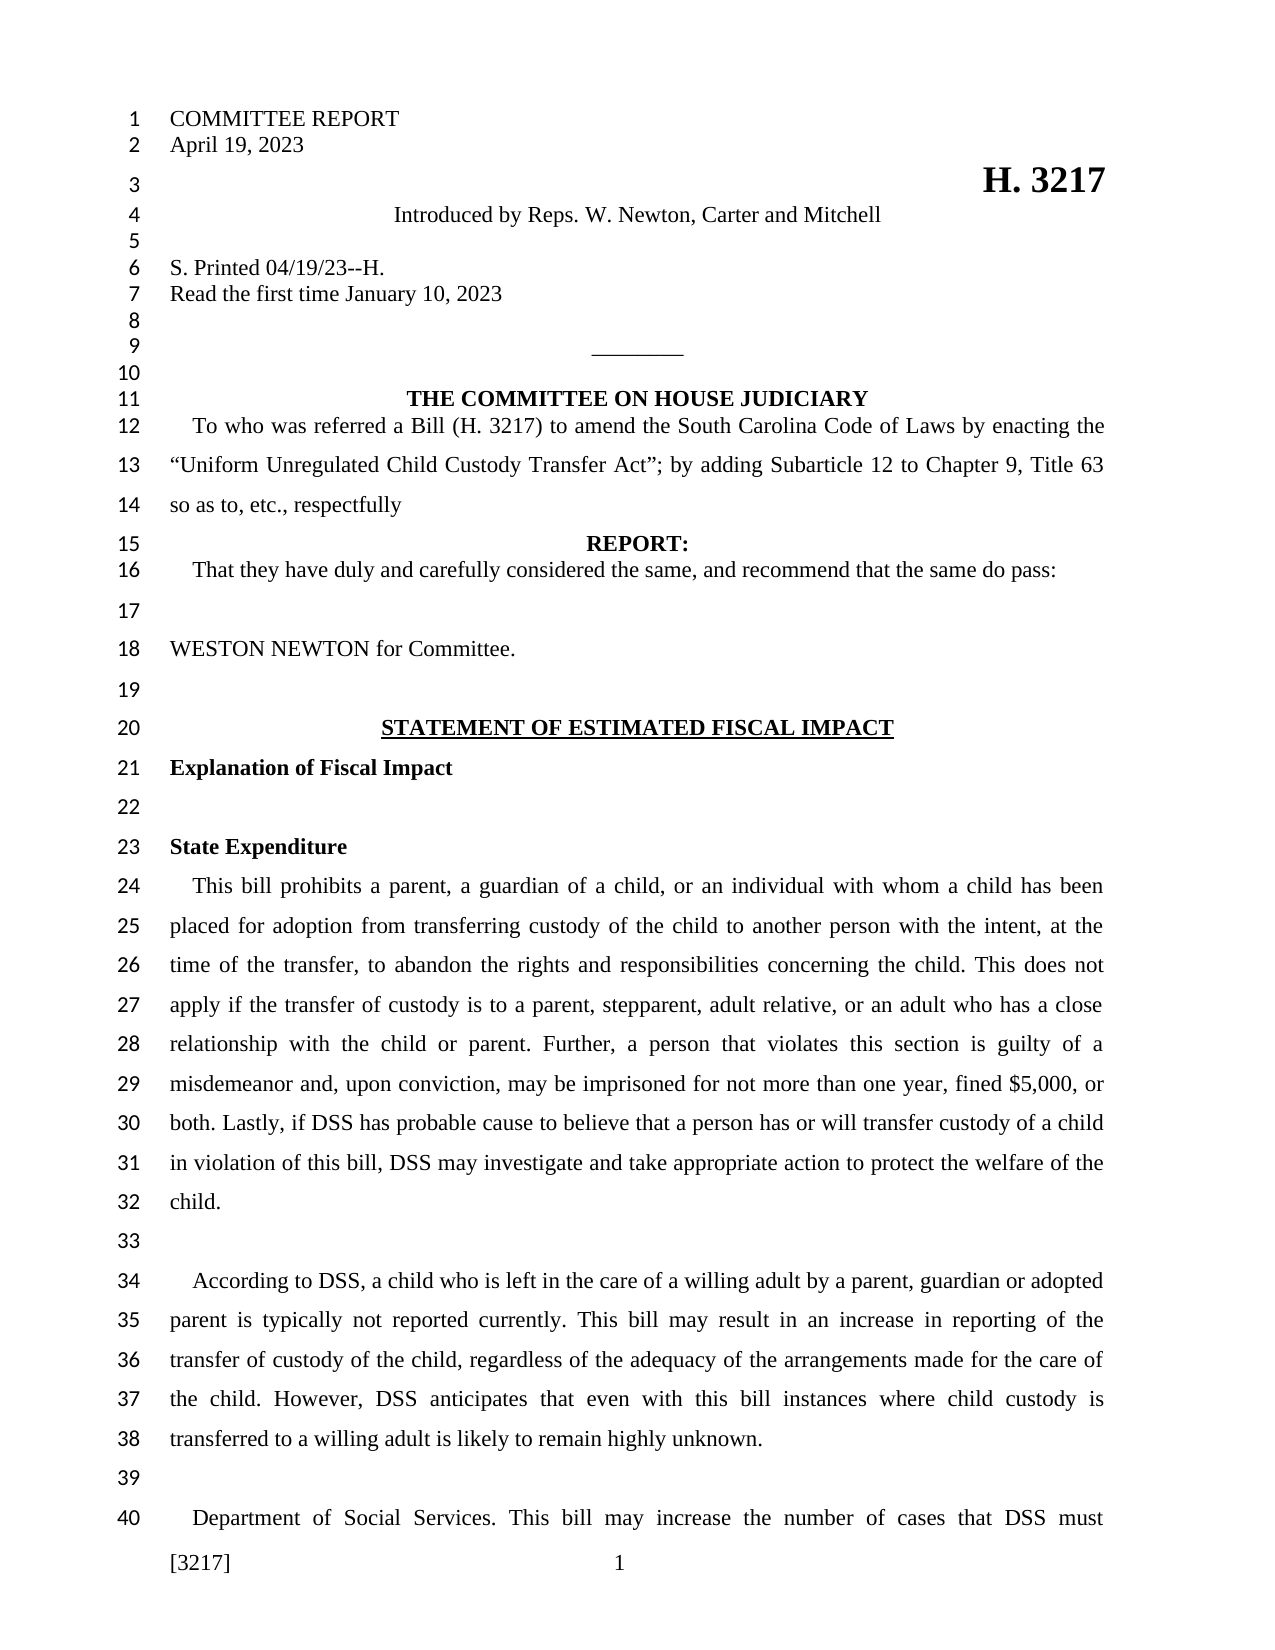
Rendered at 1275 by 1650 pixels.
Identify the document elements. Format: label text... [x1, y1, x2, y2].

text This bill prohibits a parent, a guardian of a child, or an individual with whom a child has been placed for adoption from transferring custody of the child to another person with the intent, at the time of the transfer, to abandon the rights and responsibilities concerning the child. This does not apply if the transfer of custody is to a parent, stepparent, adult relative, or an adult who has a close relationship with the child or parent. Further, a person that violates this section is guilty of a misdemeanor and, upon conviction, may be imprisoned for not more than one year, fined $5,000, or both. Lastly, if DSS has probable cause to believe that a person has or will transfer custody of a child in violation of this bill, DSS may investigate and take appropriate action to protect the welfare of the child. [169, 872, 1106, 1214]
text Report: [169, 530, 1106, 556]
text Introduced by [169, 201, 1106, 227]
text ________ [169, 333, 1106, 359]
text statement of estimated fiscal impact [169, 714, 1106, 741]
text for Committee. [169, 635, 1106, 662]
text Read the first time [169, 280, 1106, 306]
text Explanation of Fiscal Impact [169, 754, 1106, 780]
text According to DSS, a child who is left in the care of a willing adult by a parent, guardian or adopted parent is typically not reported currently. This bill may result in an increase in reporting of the transfer of custody of the child, regardless of the adequacy of the arrangements made for the care of the child. However, DSS anticipates that even with this bill instances where child custody is transferred to a willing adult is likely to remain highly unknown. [169, 1267, 1106, 1451]
title To who was referred a () , etc., respectfully [169, 412, 1106, 517]
text The committee on [169, 385, 1106, 412]
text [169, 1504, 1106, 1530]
text State Expenditure [169, 833, 1106, 859]
text . Printed --. [169, 253, 1106, 280]
